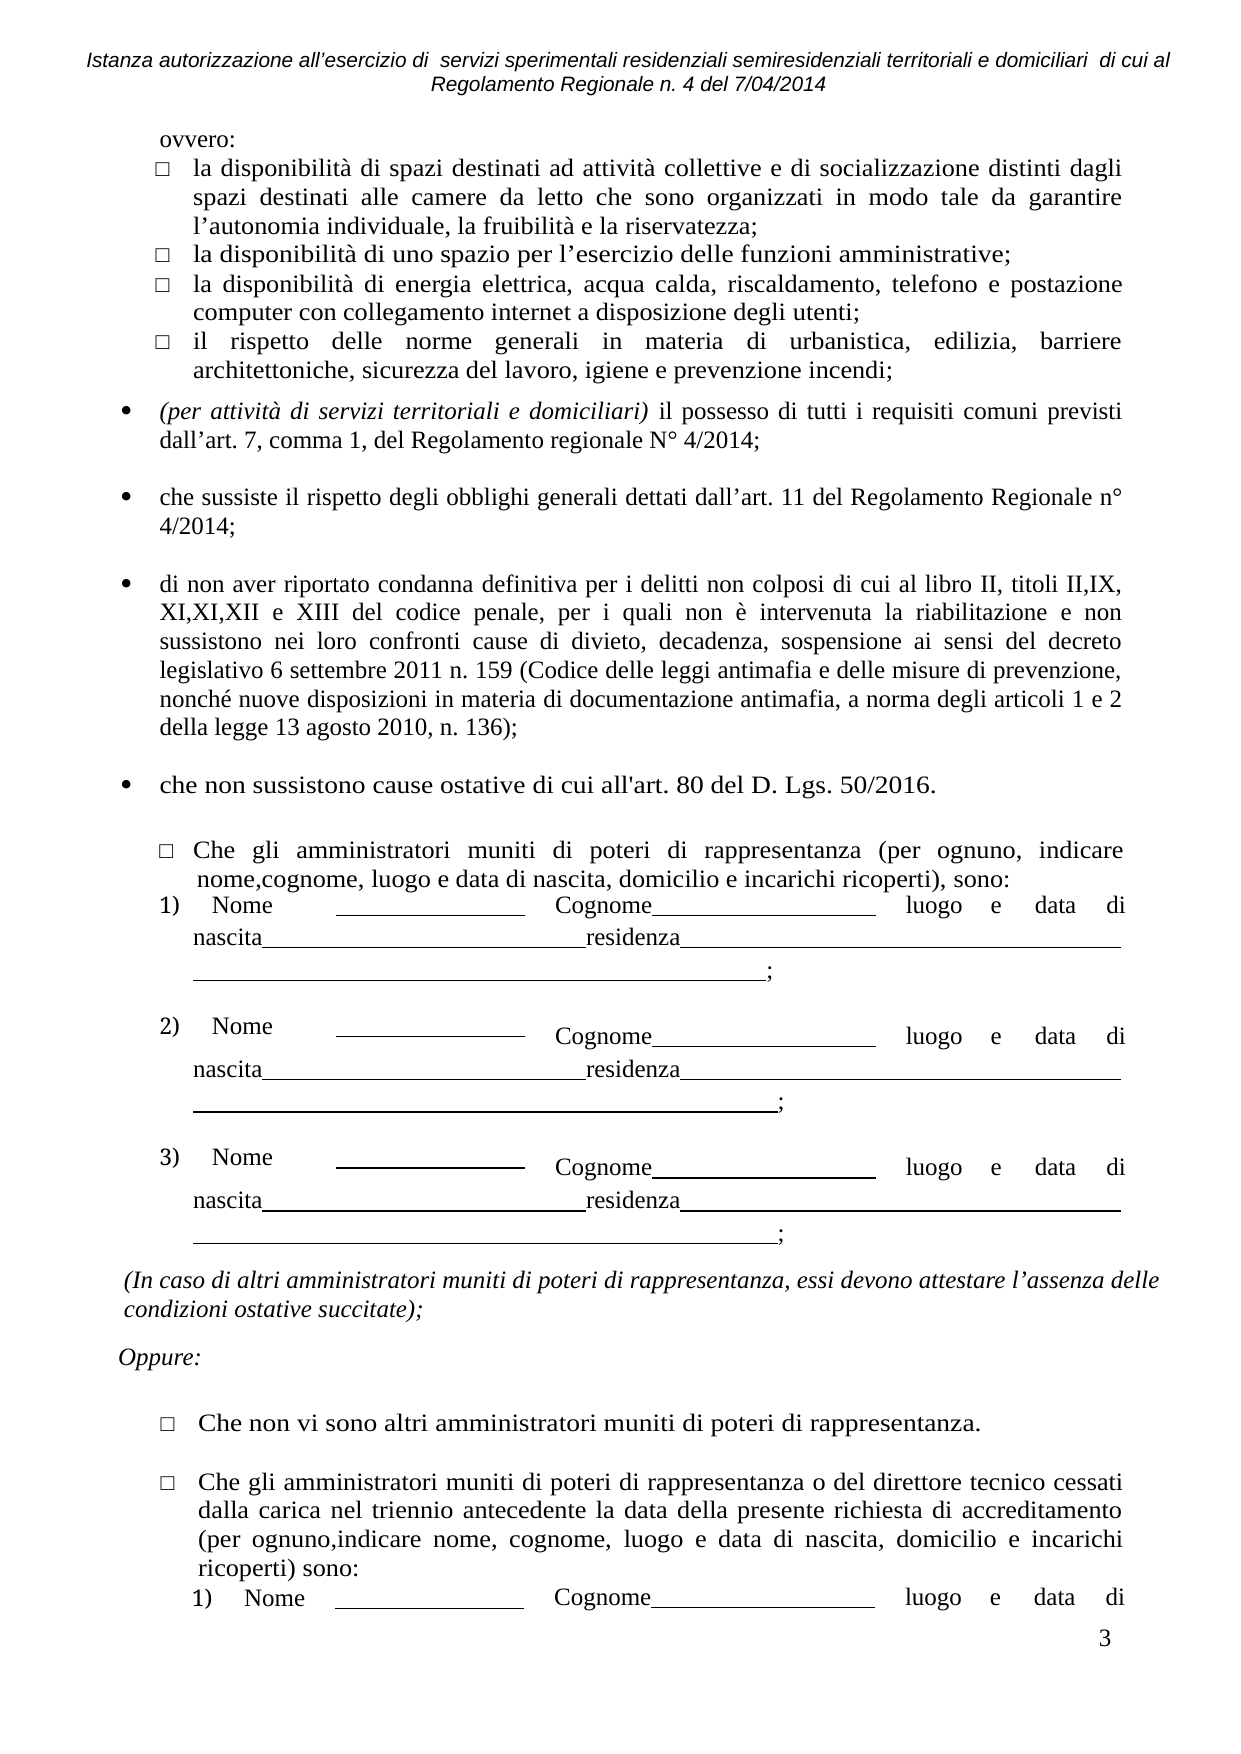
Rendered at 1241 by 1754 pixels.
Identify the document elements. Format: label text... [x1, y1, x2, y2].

text Cognome [555, 893, 876, 918]
text luogo e data di [906, 893, 1209, 918]
list (per attività di servizi territoriali e domiciliari) il possesso di tutti i requisiti comuni previsti dall’art. 7, comma 1, del Regolamento regionale N° 4/2014; [122, 396, 1123, 454]
list che sussiste il rispetto degli obblighi generali dettati dall’art. 11 del Regolamento Regionale n° 4/2014; [122, 482, 1123, 540]
list Che gli amministratori muniti di poteri di rappresentanza o del direttore tecnico cessati dalla carica nel triennio antecedente la data della presente richiesta di accreditamento (per ognuno,indicare nome, cognome, luogo e data di nascita, domicilio e incarichi ricoperti) sono: [160, 1467, 1123, 1582]
text ; [193, 955, 1209, 983]
list Che non vi sono altri amministratori muniti di poteri di rappresentanza. [160, 1408, 1209, 1437]
list la disponibilità di uno spazio per l’esercizio delle funzioni amministrative; [155, 239, 1209, 268]
text Oppure: [118, 1342, 1209, 1371]
text Cognome [555, 1021, 876, 1050]
text Cognome [554, 1582, 876, 1611]
text nascita residenza [193, 1054, 1209, 1082]
text nascita residenza [193, 1185, 1209, 1214]
list la disponibilità di spazi destinati ad attività collettive e di socializzazione distinti dagli spazi destinati alle camere da letto che sono organizzati in modo tale da garantire l’autonomia individuale, la fruibilità e la riservatezza; [155, 153, 1123, 239]
list il rispetto delle norme generali in materia di urbanistica, edilizia, barriere architettoniche, sicurezza del lavoro, igiene e prevenzione incendi; [155, 326, 1123, 384]
text ; [193, 1218, 1209, 1246]
text nascita residenza [193, 922, 1209, 951]
text (In caso di altri amministratori muniti di poteri di rappresentanza, essi devono attestare l’assenza delle condizioni ostative succitate); [124, 1265, 1209, 1323]
list Nome [159, 1141, 525, 1173]
list che non sussistono cause ostative di cui all'art. 80 del D. Lgs. 50/2016. [122, 770, 1123, 799]
list Nome [192, 1582, 524, 1613]
text Cognome [555, 1152, 876, 1181]
list la disponibilità di energia elettrica, acqua calda, riscaldamento, telefono e postazione computer con collegamento internet a disposizione degli utenti; [155, 269, 1123, 326]
text ; [193, 1086, 1209, 1115]
text luogo e data di [905, 1582, 1209, 1611]
list di non aver riportato condanna definitiva per i delitti non colposi di cui al libro II, titoli II,IX, XI,XI,XII e XIII del codice penale, per i quali non è intervenuta la riabilitazione e non sussistono nei loro confronti cause di divieto, decadenza, sospensione ai sensi del decreto legislativo 6 settembre 2011 n. 159 (Codice delle leggi antimafia e delle misure di prevenzione, nonché nuove disposizioni in materia di documentazione antimafia, a norma degli articoli 1 e 2 della legge 13 agosto 2010, n. 136); [122, 569, 1123, 741]
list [122, 124, 1123, 153]
list Che gli amministratori muniti di poteri di rappresentanza (per ognuno, indicare nome,cognome, luogo e data di nascita, domicilio e incarichi ricoperti), sono: [159, 835, 1123, 893]
list Nome [159, 1010, 525, 1041]
text luogo e data di [906, 1021, 1209, 1050]
list Nome [159, 893, 525, 918]
text luogo e data di [906, 1152, 1209, 1181]
